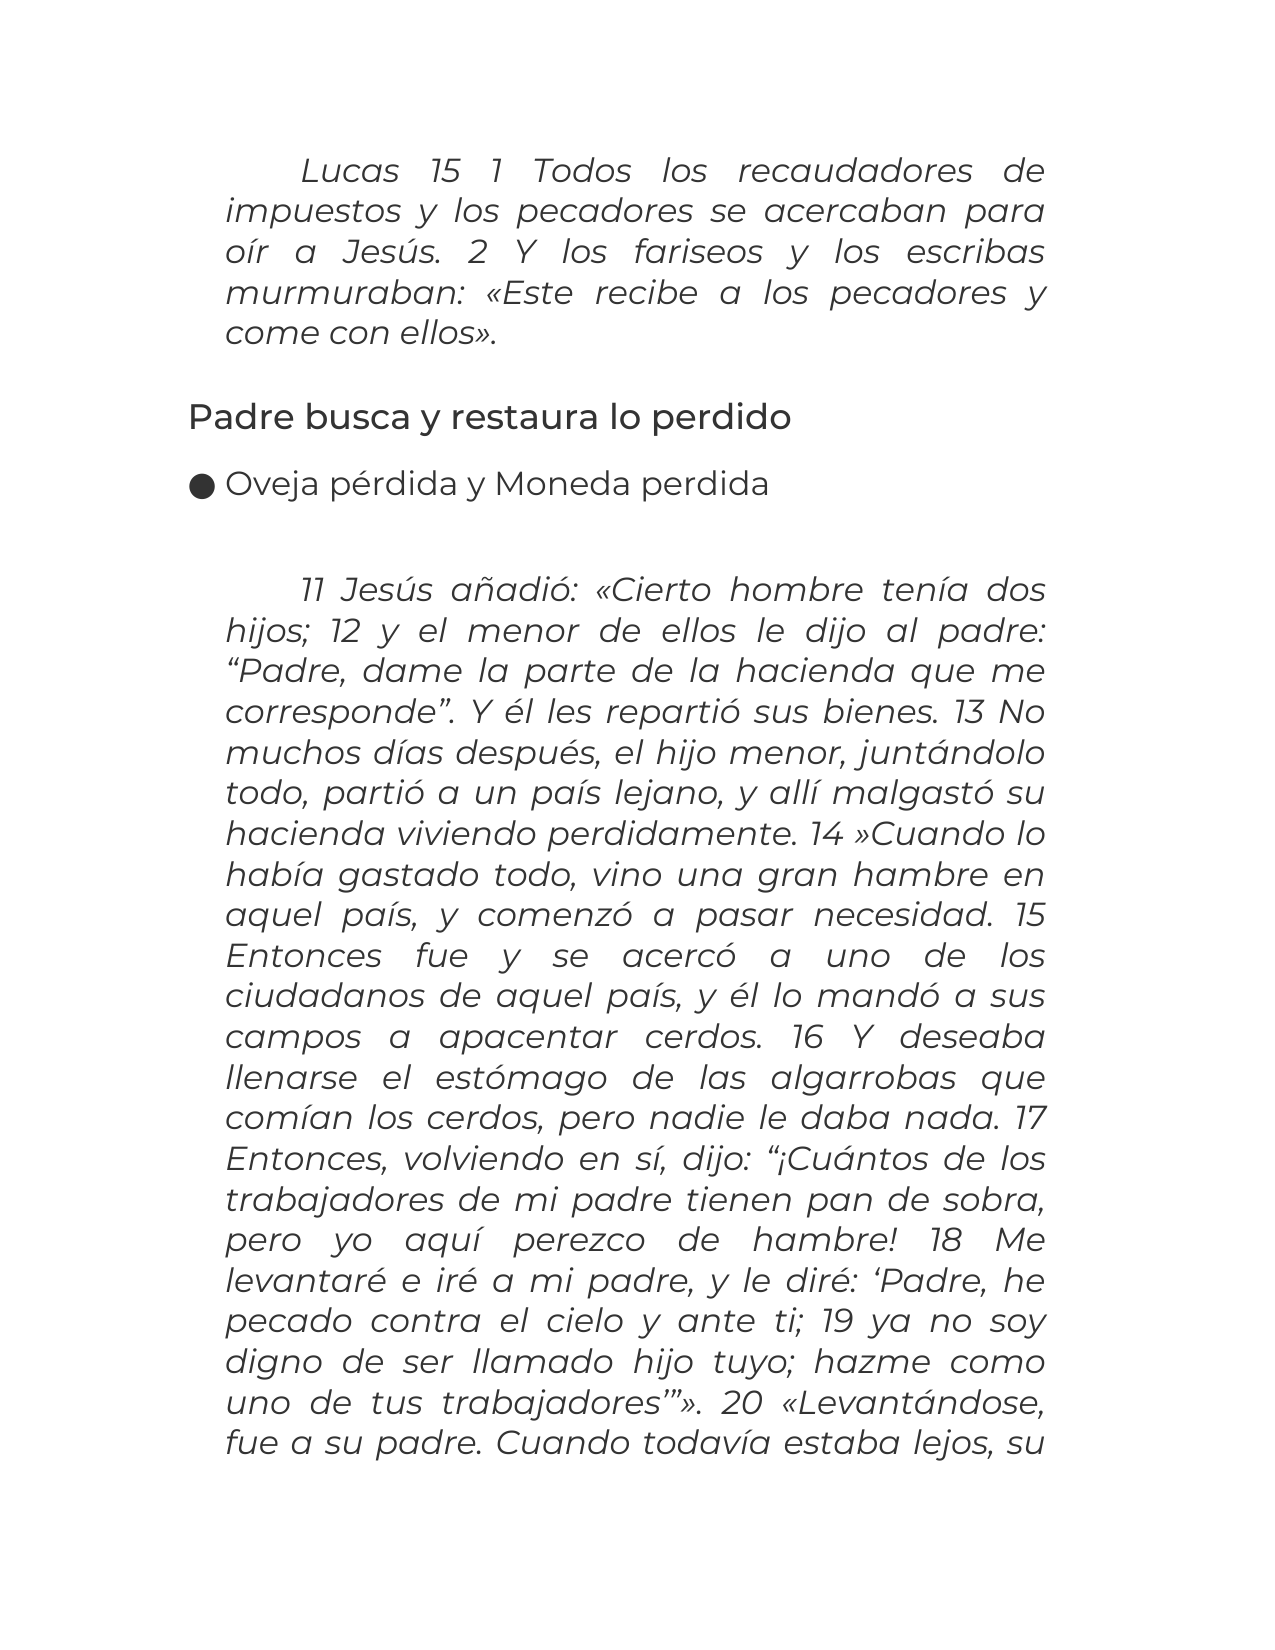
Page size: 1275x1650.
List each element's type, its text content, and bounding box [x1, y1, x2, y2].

subtitle Padre busca y restaura lo perdido [187, 395, 1125, 438]
list Oveja pérdida y Moneda perdida [187, 463, 1125, 504]
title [225, 569, 1050, 1463]
title Lucas 15 1 Todos los recaudadores de impuestos y los pecadores se acercaban para oír a Jesús. 2 Y los fariseos y los escribas murmuraban: «Este recibe a los pecadores y come con ellos». [225, 150, 1050, 353]
